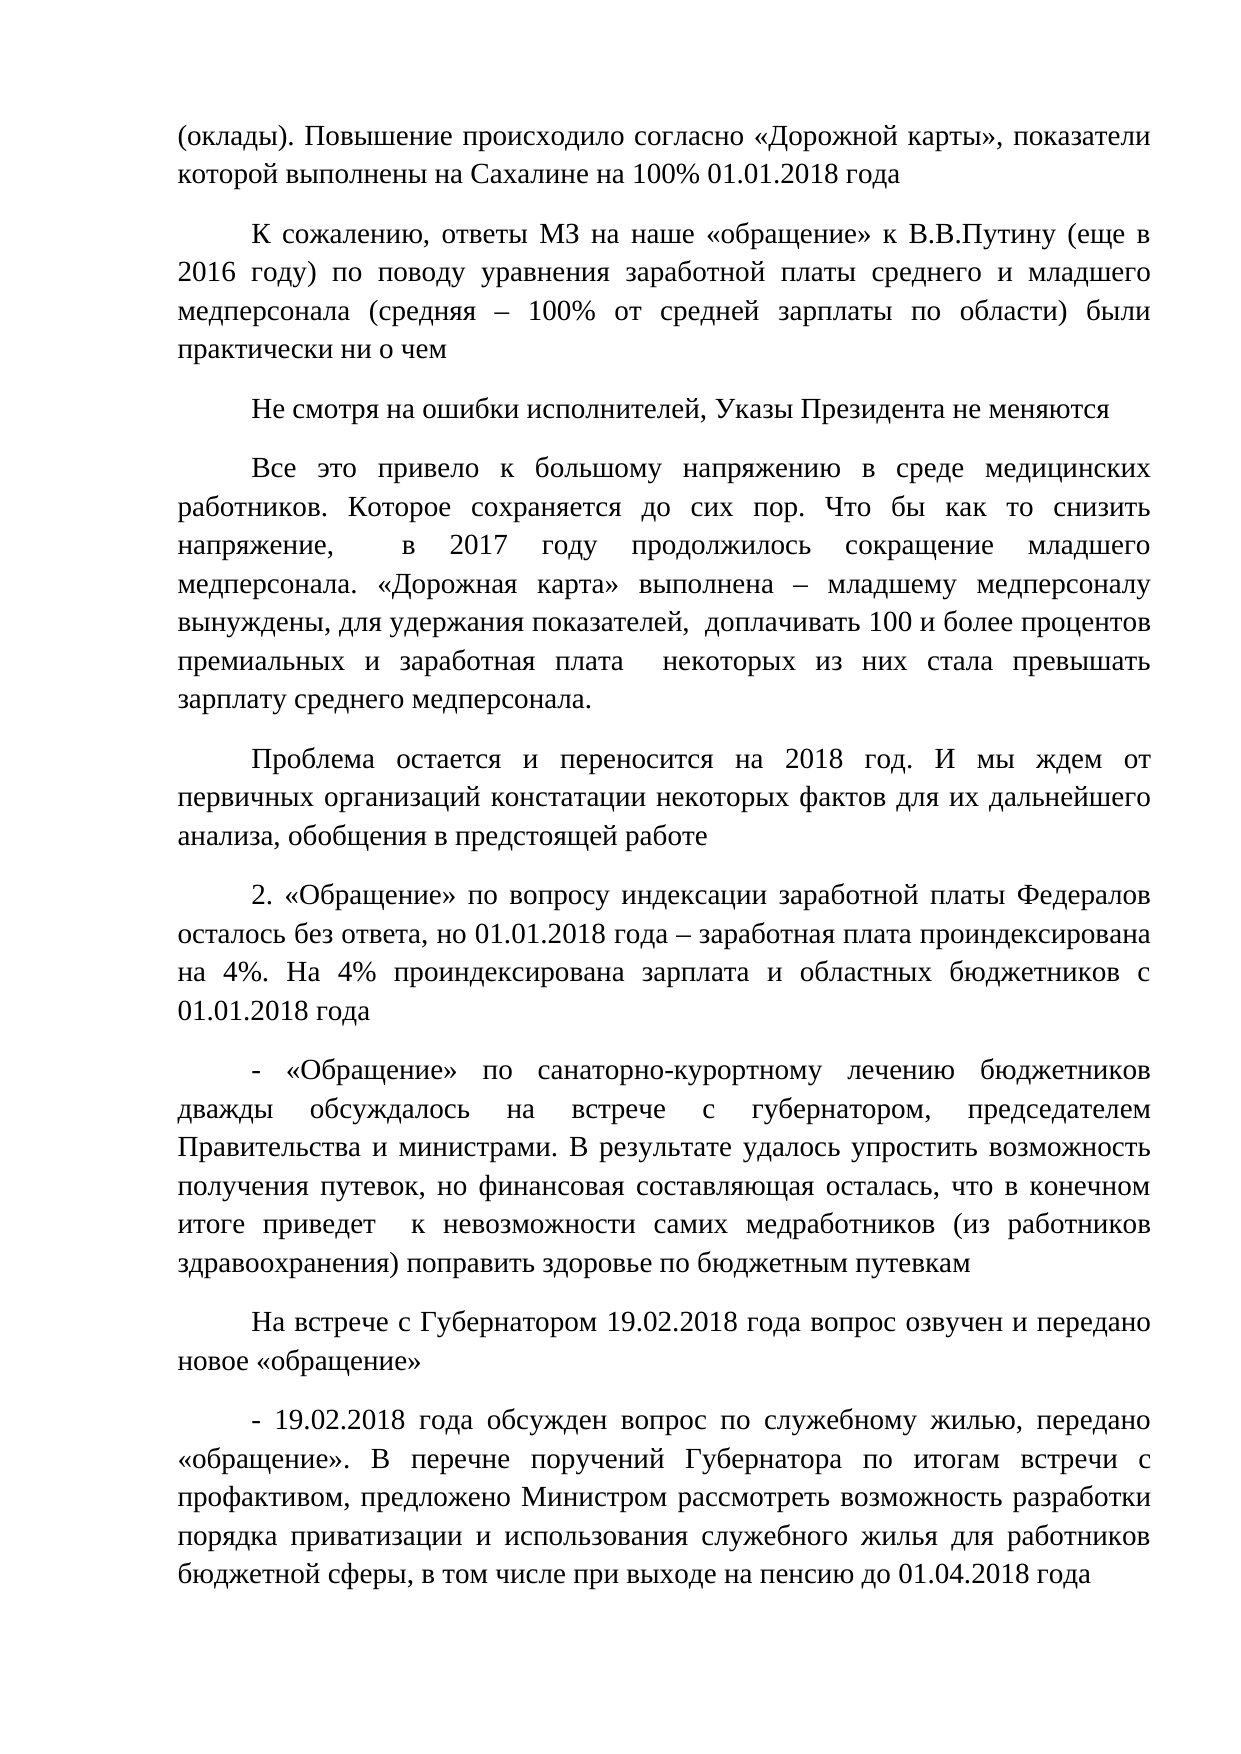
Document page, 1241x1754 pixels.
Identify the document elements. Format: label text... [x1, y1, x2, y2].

text - 19.02.2018 года обсужден вопрос по служебному жилью, передано «обращение». В перечне поручений Губернатора по итогам встречи с профактивом, предложено Министром рассмотреть возможность разработки порядка приватизации и использования служебного жилья для работников бюджетной сферы, в том числе при выходе на пенсию до 01.04.2018 года [177, 1402, 1152, 1590]
text Не смотря на ошибки исполнителей, Указы Президента не меняются [177, 391, 1152, 424]
text На встрече с Губернатором 19.02.2018 года вопрос озвучен и передано новое «обращение» [177, 1304, 1152, 1377]
text Проблема остается и переносится на 2018 год. И мы ждем от первичных организаций констатации некоторых фактов для их дальнейшего анализа, обобщения в предстоящей работе [177, 741, 1152, 852]
text Все это привело к большому напряжению в среде медицинских работников. Которое сохраняется до сих пор. Что бы как то снизить напряжение, в 2017 году продолжилось сокращение младшего медперсонала. «Дорожная карта» выполнена – младшему медперсоналу вынуждены, для удержания показателей, доплачивать 100 и более процентов премиальных и заработная плата некоторых из них стала превышать зарплату среднего медперсонала. [177, 450, 1152, 715]
text 2. «Обращение» по вопросу индексации заработной платы Федералов осталось без ответа, но 01.01.2018 года – заработная плата проиндексирована на 4%. На 4% проиндексирована зарплата и областных бюджетников с 01.01.2018 года [177, 877, 1152, 1027]
text К сожалению, ответы МЗ на наше «обращение» к В.В.Путину (еще в 2016 году) по поводу уравнения заработной платы среднего и младшего медперсонала (средняя – 100% от средней зарплаты по области) были практически ни о чем [177, 216, 1152, 365]
text - «Обращение» по санаторно-курортному лечению бюджетников дважды обсуждалось на встрече с губернатором, председателем Правительства и министрами. В результате удалось упростить возможность получения путевок, но финансовая составляющая осталась, что в конечном итоге приведет к невозможности самих медработников (из работников здравоохранения) поправить здоровье по бюджетным путевкам [177, 1052, 1152, 1279]
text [177, 118, 1152, 190]
